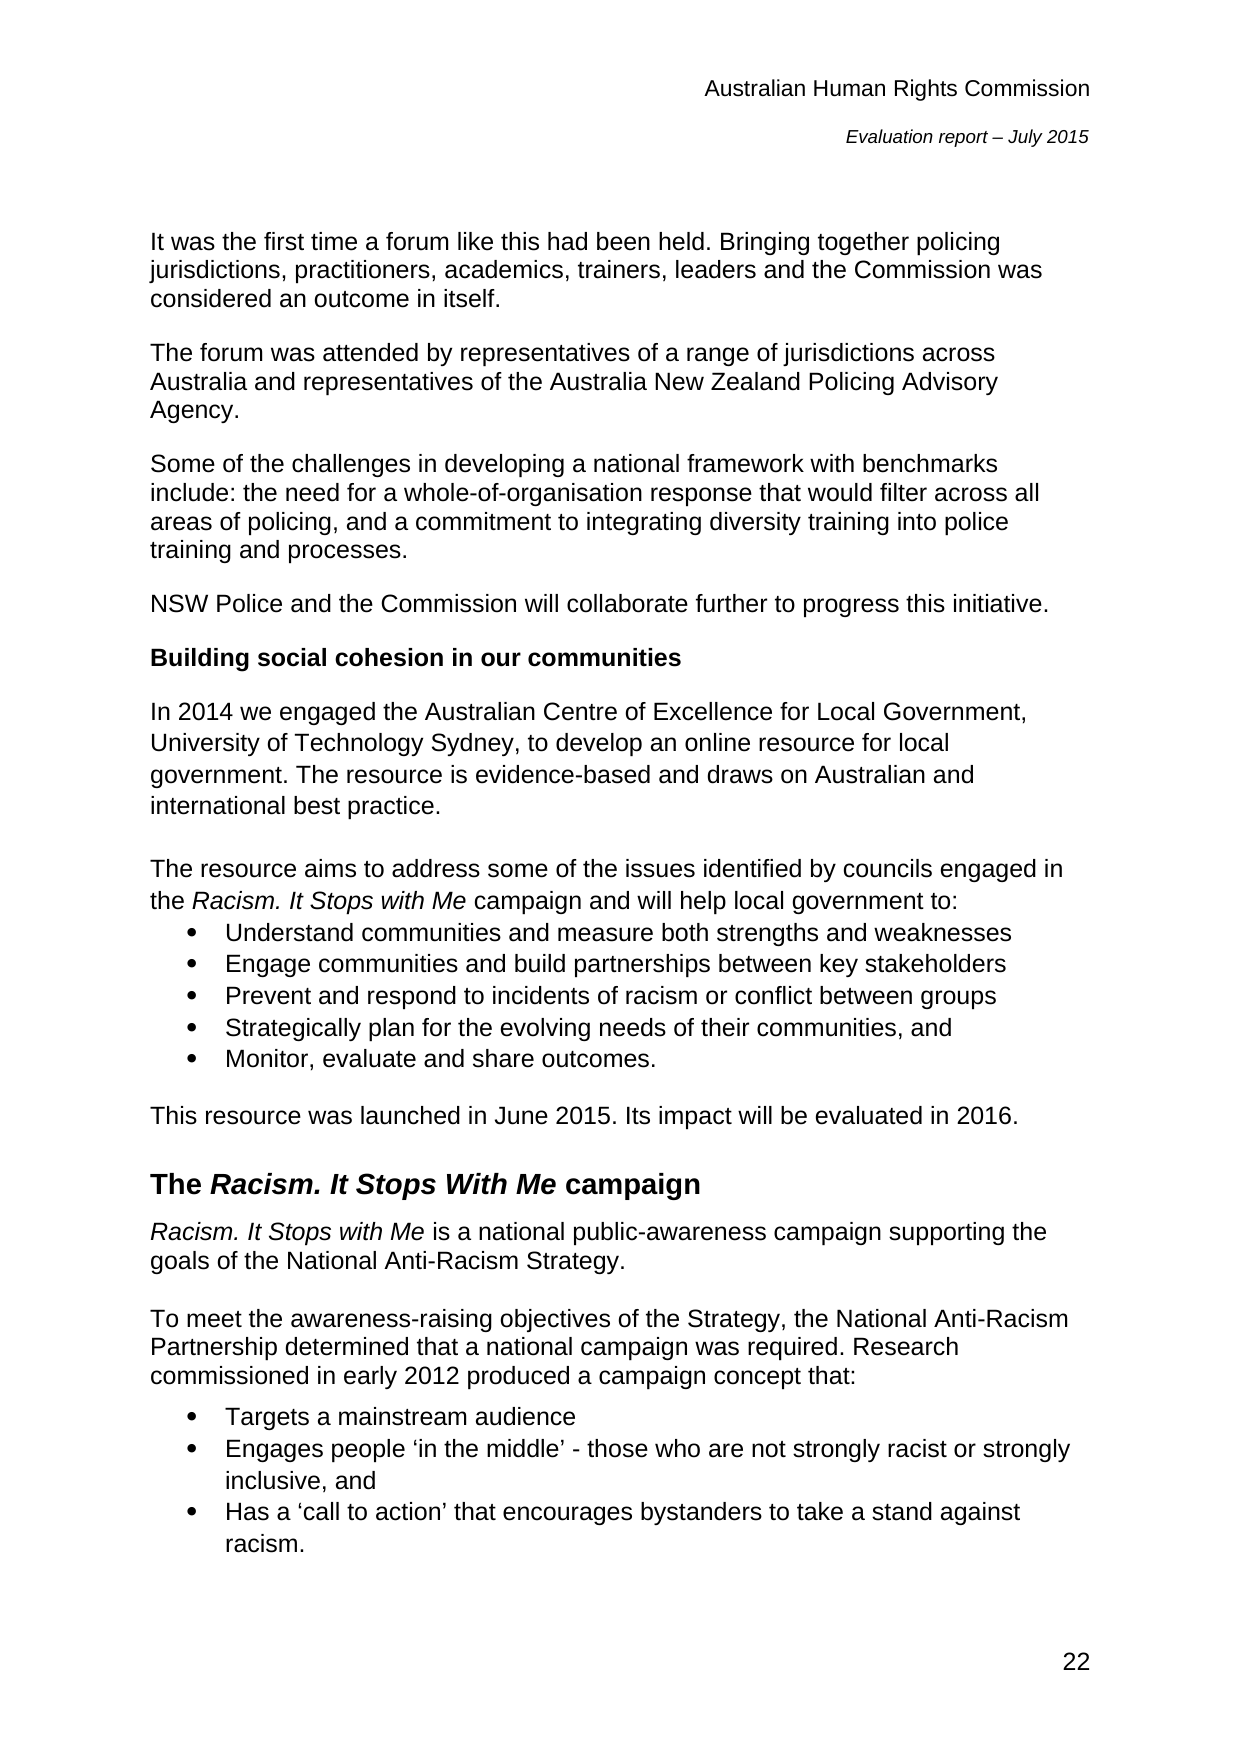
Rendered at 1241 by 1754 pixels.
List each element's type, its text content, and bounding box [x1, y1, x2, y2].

text The resource aims to address some of the issues identified by councils engaged in the Racism. It Stops with Me campaign and will help local government to: [150, 854, 1090, 915]
text It was the first time a forum like this had been held. Bringing together policing jurisdictions, practitioners, academics, trainers, leaders and the Commission was considered an outcome in itself. [150, 227, 1090, 313]
list Monitor, evaluate and share outcomes. [187, 1044, 1090, 1073]
list Prevent and respond to incidents of racism or conflict between groups [187, 981, 1090, 1010]
text This resource was launched in June 2015. Its impact will be evaluated in 2016. [150, 1101, 1090, 1130]
list Has a ‘call to action’ that encourages bystanders to take a stand against racism. [187, 1497, 1090, 1558]
text NSW Police and the Commission will collaborate further to progress this initiative. [150, 589, 1090, 618]
list Strategically plan for the evolving needs of their communities, and [187, 1013, 1090, 1041]
list Engages people ‘in the middle’ - those who are not strongly racist or strongly inclusive, and [187, 1434, 1090, 1494]
subtitle Building social cohesion in our communities [150, 643, 1090, 672]
list Understand communities and measure both strengths and weaknesses [187, 918, 1090, 946]
text The forum was attended by representatives of a range of jurisdictions across Australia and representatives of the Australia New Zealand Policing Advisory Agency. [150, 338, 1090, 424]
list Engage communities and build partnerships between key stakeholders [187, 949, 1090, 978]
text Some of the challenges in developing a national framework with benchmarks include: the need for a whole-of-organisation response that would filter across all areas of policing, and a commitment to integrating diversity training into police training and processes. [150, 449, 1090, 564]
text In 2014 we engaged the Australian Centre of Excellence for Local Government, University of Technology Sydney, to develop an online resource for local government. The resource is evidence-based and draws on Australian and international best practice. [150, 697, 1090, 820]
text Racism. It Stops with Me is a national public-awareness campaign supporting the goals of the National Anti-Racism Strategy. [150, 1217, 1090, 1275]
list Targets a mainstream audience [187, 1402, 1090, 1431]
text To meet the awareness-raising objectives of the Strategy, the National Anti-Racism Partnership determined that a national campaign was required. Research commissioned in early 2012 produced a campaign concept that: [150, 1304, 1090, 1390]
subtitle The Racism. It Stops With Me campaign [150, 1167, 1090, 1201]
